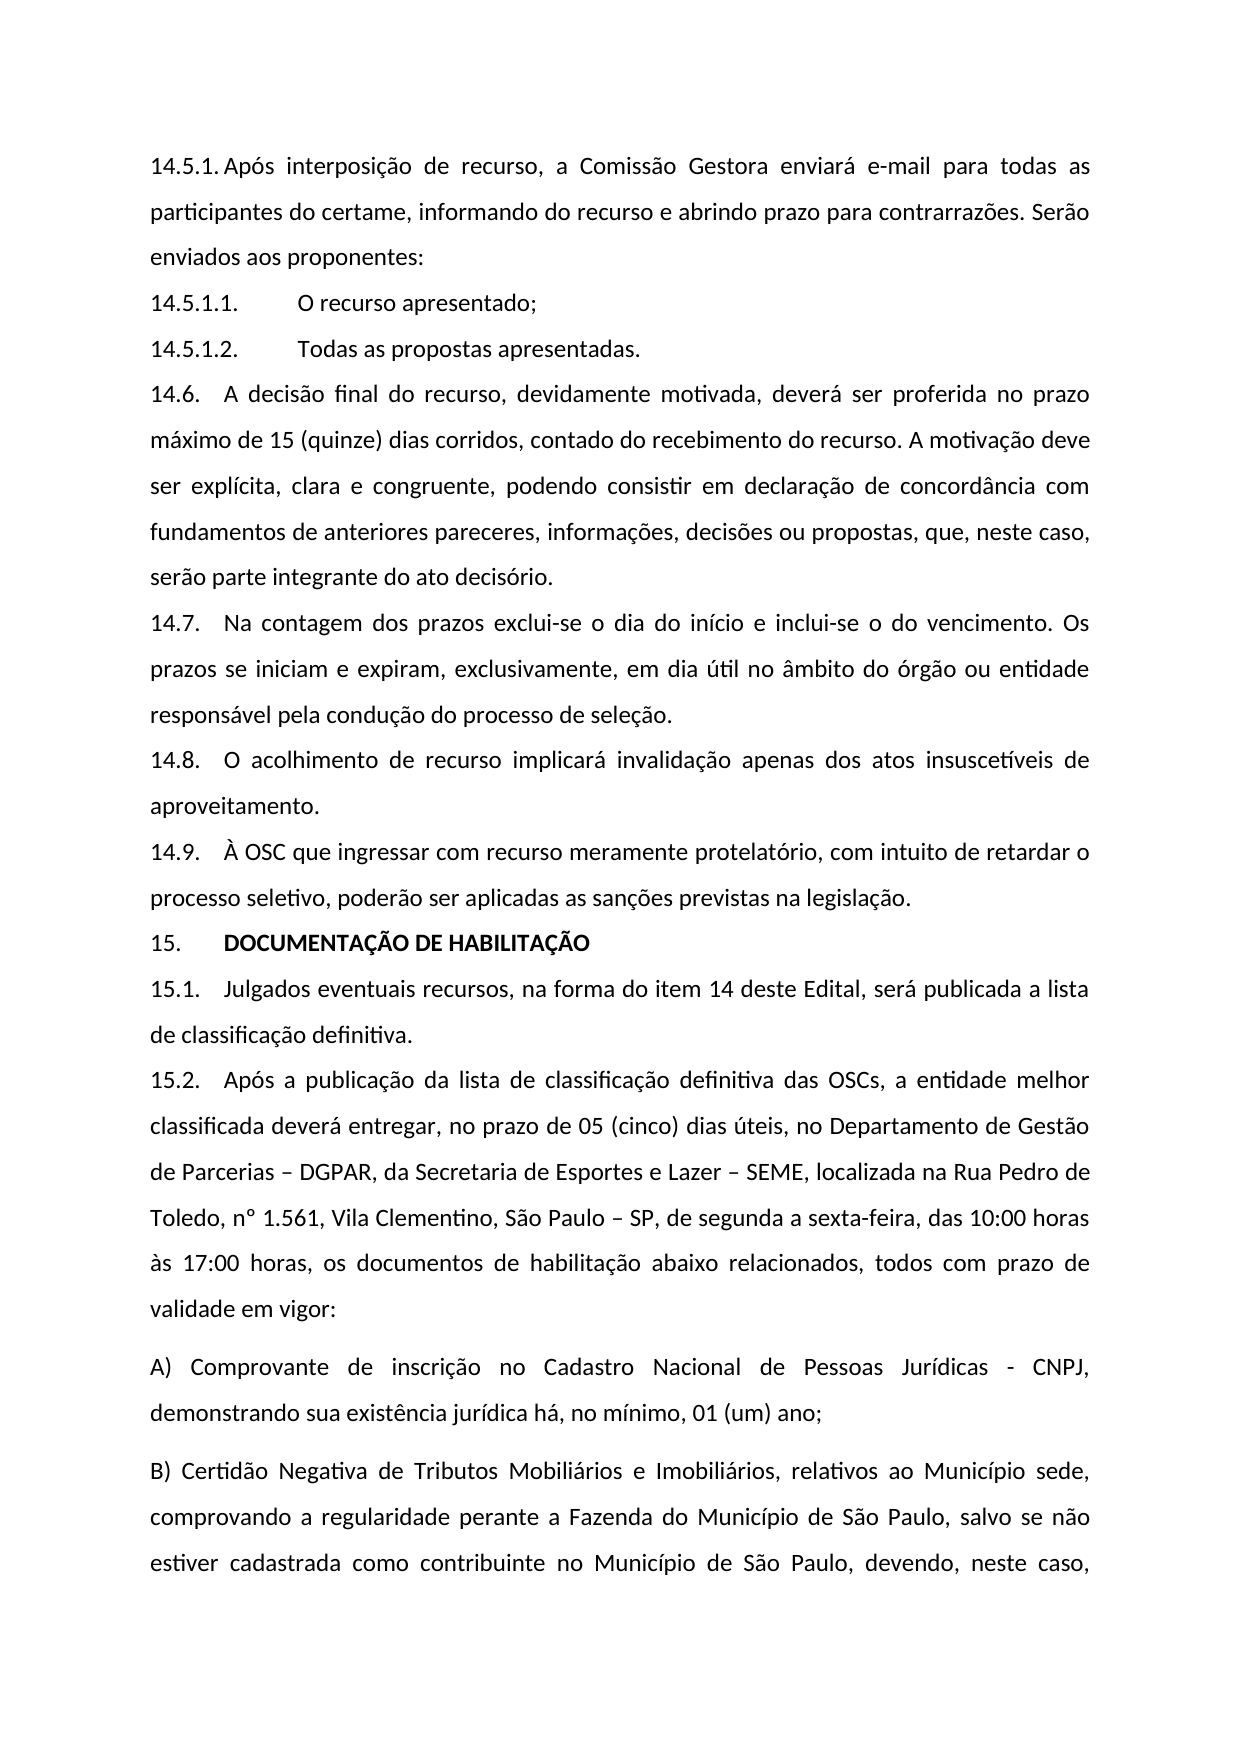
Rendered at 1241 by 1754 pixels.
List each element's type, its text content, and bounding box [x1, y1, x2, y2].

list À OSC que ingressar com recurso meramente protelatório, com intuito de retardar o processo seletivo, poderão ser aplicadas as sanções previstas na legislação. [150, 836, 1090, 912]
list Julgados eventuais recursos, na forma do item 14 deste Edital, será publicada a lista de classificação definitiva. [150, 973, 1090, 1049]
list DOCUMENTAÇÃO DE HABILITAÇÃO [150, 927, 1090, 958]
list O acolhimento de recurso implicará invalidação apenas dos atos insuscetíveis de aproveitamento. [150, 744, 1090, 821]
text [150, 1455, 1090, 1577]
list Após a publicação da lista de classificação definitiva das OSCs, a entidade melhor classificada deverá entregar, no prazo de 05 (cinco) dias úteis, no Departamento de Gestão de Parcerias – DGPAR, da Secretaria de Esportes e Lazer – SEME, localizada na Rua Pedro de Toledo, nº 1.561, Vila Clementino, São Paulo – SP, de segunda a sexta-feira, das 10:00 horas às 17:00 horas, os documentos de habilitação abaixo relacionados, todos com prazo de validade em vigor: [150, 1064, 1090, 1324]
list O recurso apresentado; [150, 287, 1090, 318]
text A) Comprovante de inscrição no Cadastro Nacional de Pessoas Jurídicas - CNPJ, demonstrando sua existência jurídica há, no mínimo, 01 (um) ano; [150, 1351, 1090, 1428]
list Todas as propostas apresentadas. [150, 333, 1090, 363]
list A decisão final do recurso, devidamente motivada, deverá ser proferida no prazo máximo de 15 (quinze) dias corridos, contado do recebimento do recurso. A motivação deve ser explícita, clara e congruente, podendo consistir em declaração de concordância com fundamentos de anteriores pareceres, informações, decisões ou propostas, que, neste caso, serão parte integrante do ato decisório. [150, 379, 1090, 592]
list Após interposição de recurso, a Comissão Gestora enviará e-mail para todas as participantes do certame, informando do recurso e abrindo prazo para contrarrazões. Serão enviados aos proponentes: [150, 150, 1090, 272]
list Na contagem dos prazos exclui-se o dia do início e inclui-se o do vencimento. Os prazos se iniciam e expiram, exclusivamente, em dia útil no âmbito do órgão ou entidade responsável pela condução do processo de seleção. [150, 607, 1090, 729]
